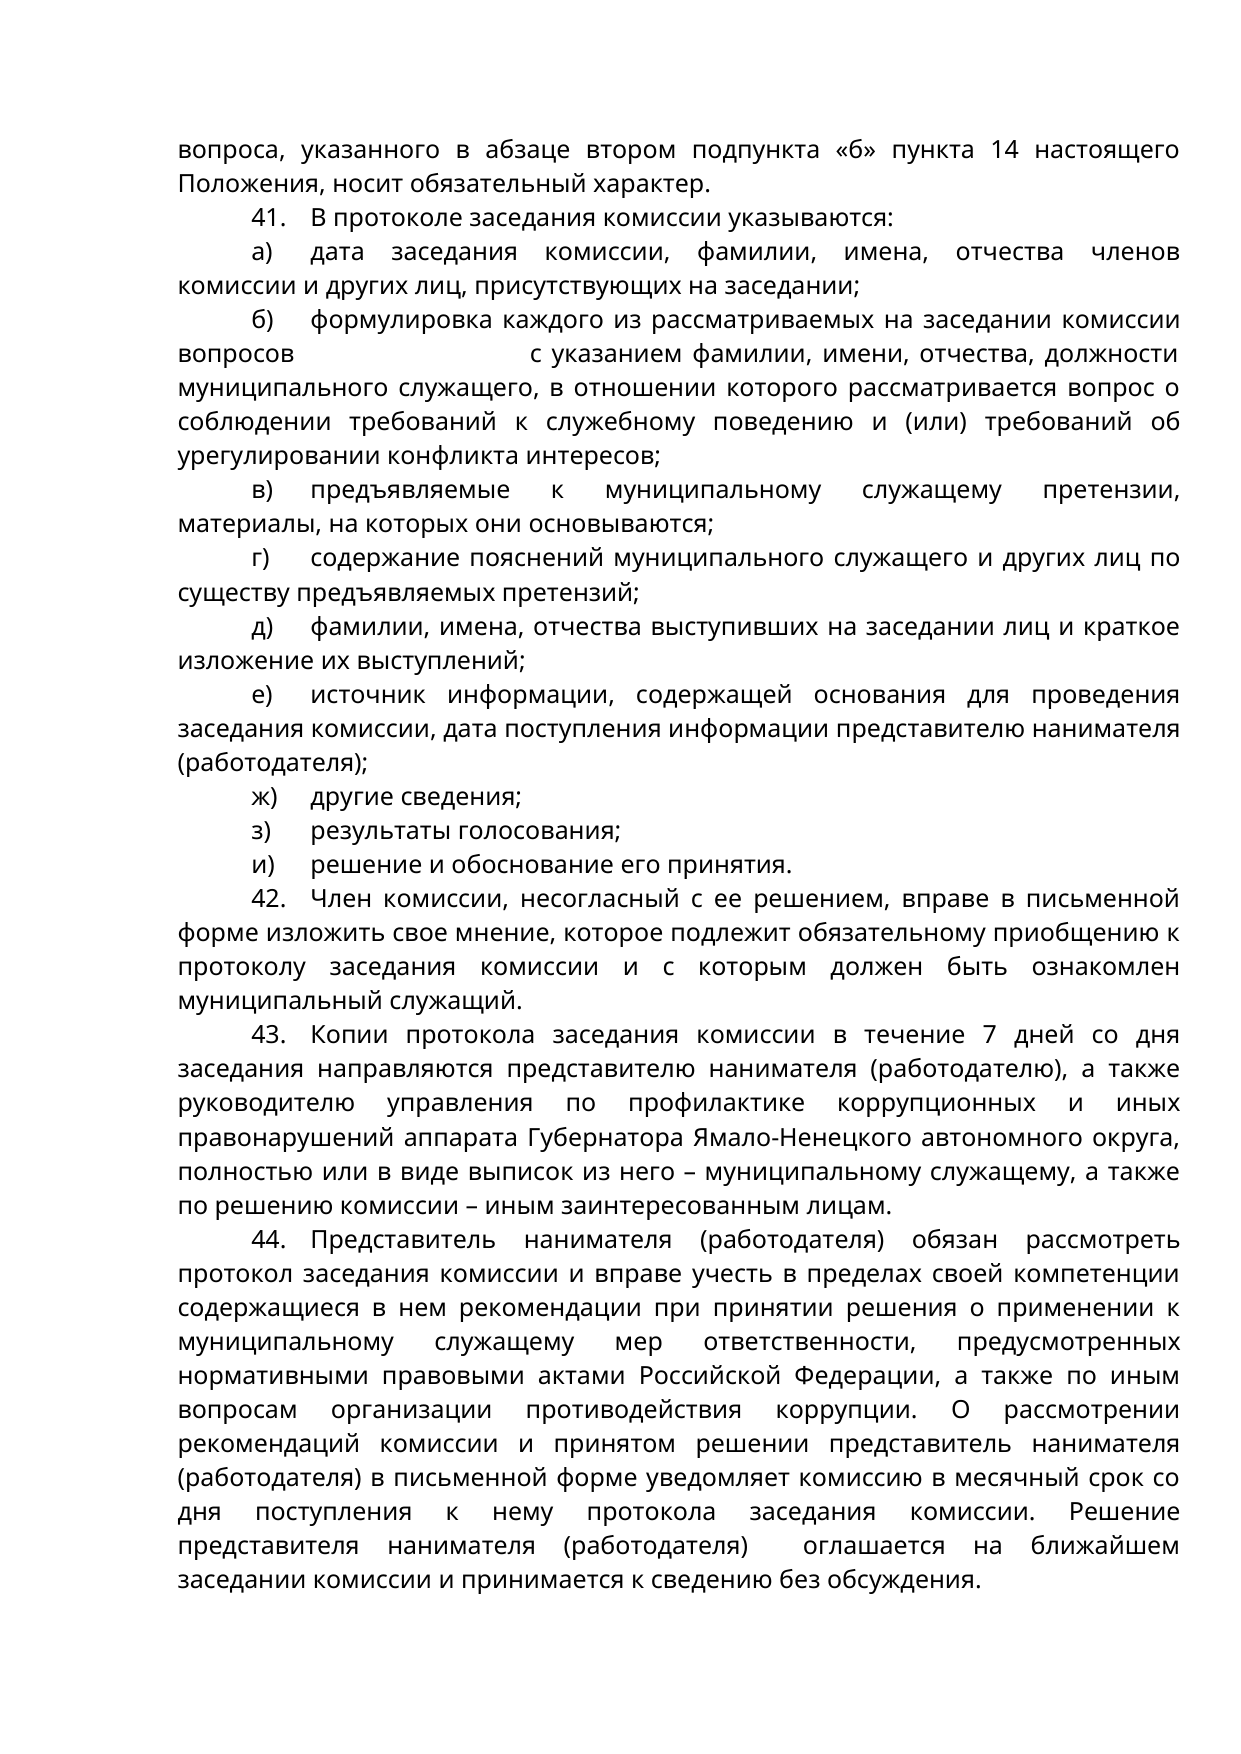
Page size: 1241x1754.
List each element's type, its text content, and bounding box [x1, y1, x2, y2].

text в) предъявляемые к муниципальному служащему претензии, материалы, на которых они основываются; [177, 472, 1181, 540]
text з) результаты голосования; [177, 813, 1181, 847]
text 44. Представитель нанимателя (работодателя) обязан рассмотреть протокол заседания комиссии и вправе учесть в пределах своей компетенции содержащиеся в нем рекомендации при принятии решения о применении к муниципальному служащему мер ответственности, предусмотренных нормативными правовыми актами Российской Федерации, а также по иным вопросам организации противодействия коррупции. О рассмотрении рекомендаций комиссии и принятом решении представитель нанимателя (работодателя) в письменной форме уведомляет комиссию в месячный срок со дня поступления к нему протокола заседания комиссии. Решение представителя нанимателя (работодателя) оглашается на ближайшем заседании комиссии и принимается к сведению без обсуждения. [177, 1221, 1181, 1596]
text ж) другие сведения; [177, 778, 1181, 813]
text д) фамилии, имена, отчества выступивших на заседании лиц и краткое изложение их выступлений; [177, 608, 1181, 676]
text 41. В протоколе заседания комиссии указываются: [177, 199, 1181, 233]
text 42. Член комиссии, несогласный с ее решением, вправе в письменной форме изложить свое мнение, которое подлежит обязательному приобщению к протоколу заседания комиссии и с которым должен быть ознакомлен муниципальный служащий. [177, 881, 1181, 1017]
text е) источник информации, содержащей основания для проведения заседания комиссии, дата поступления информации представителю нанимателя (работодателя); [177, 676, 1181, 778]
text б) формулировка каждого из рассматриваемых на заседании комиссии вопросов с указанием фамилии, имени, отчества, должности муниципального служащего, в отношении которого рассматривается вопрос о соблюдении требований к служебному поведению и (или) требований об урегулировании конфликта интересов; [177, 302, 1181, 472]
text 43. Копии протокола заседания комиссии в течение 7 дней со дня заседания направляются представителю нанимателя (работодателю), а также руководителю управления по профилактике коррупционных и иных правонарушений аппарата Губернатора Ямало-Ненецкого автономного округа, полностью или в виде выписок из него – муниципальному служащему, а также по решению комиссии – иным заинтересованным лицам. [177, 1017, 1181, 1221]
text и) решение и обоснование его принятия. [177, 847, 1181, 881]
text а) дата заседания комиссии, фамилии, имена, отчества членов комиссии и других лиц, присутствующих на заседании; [177, 233, 1181, 302]
text г) содержание пояснений муниципального служащего и других лиц по существу предъявляемых претензий; [177, 540, 1181, 608]
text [177, 131, 1181, 199]
